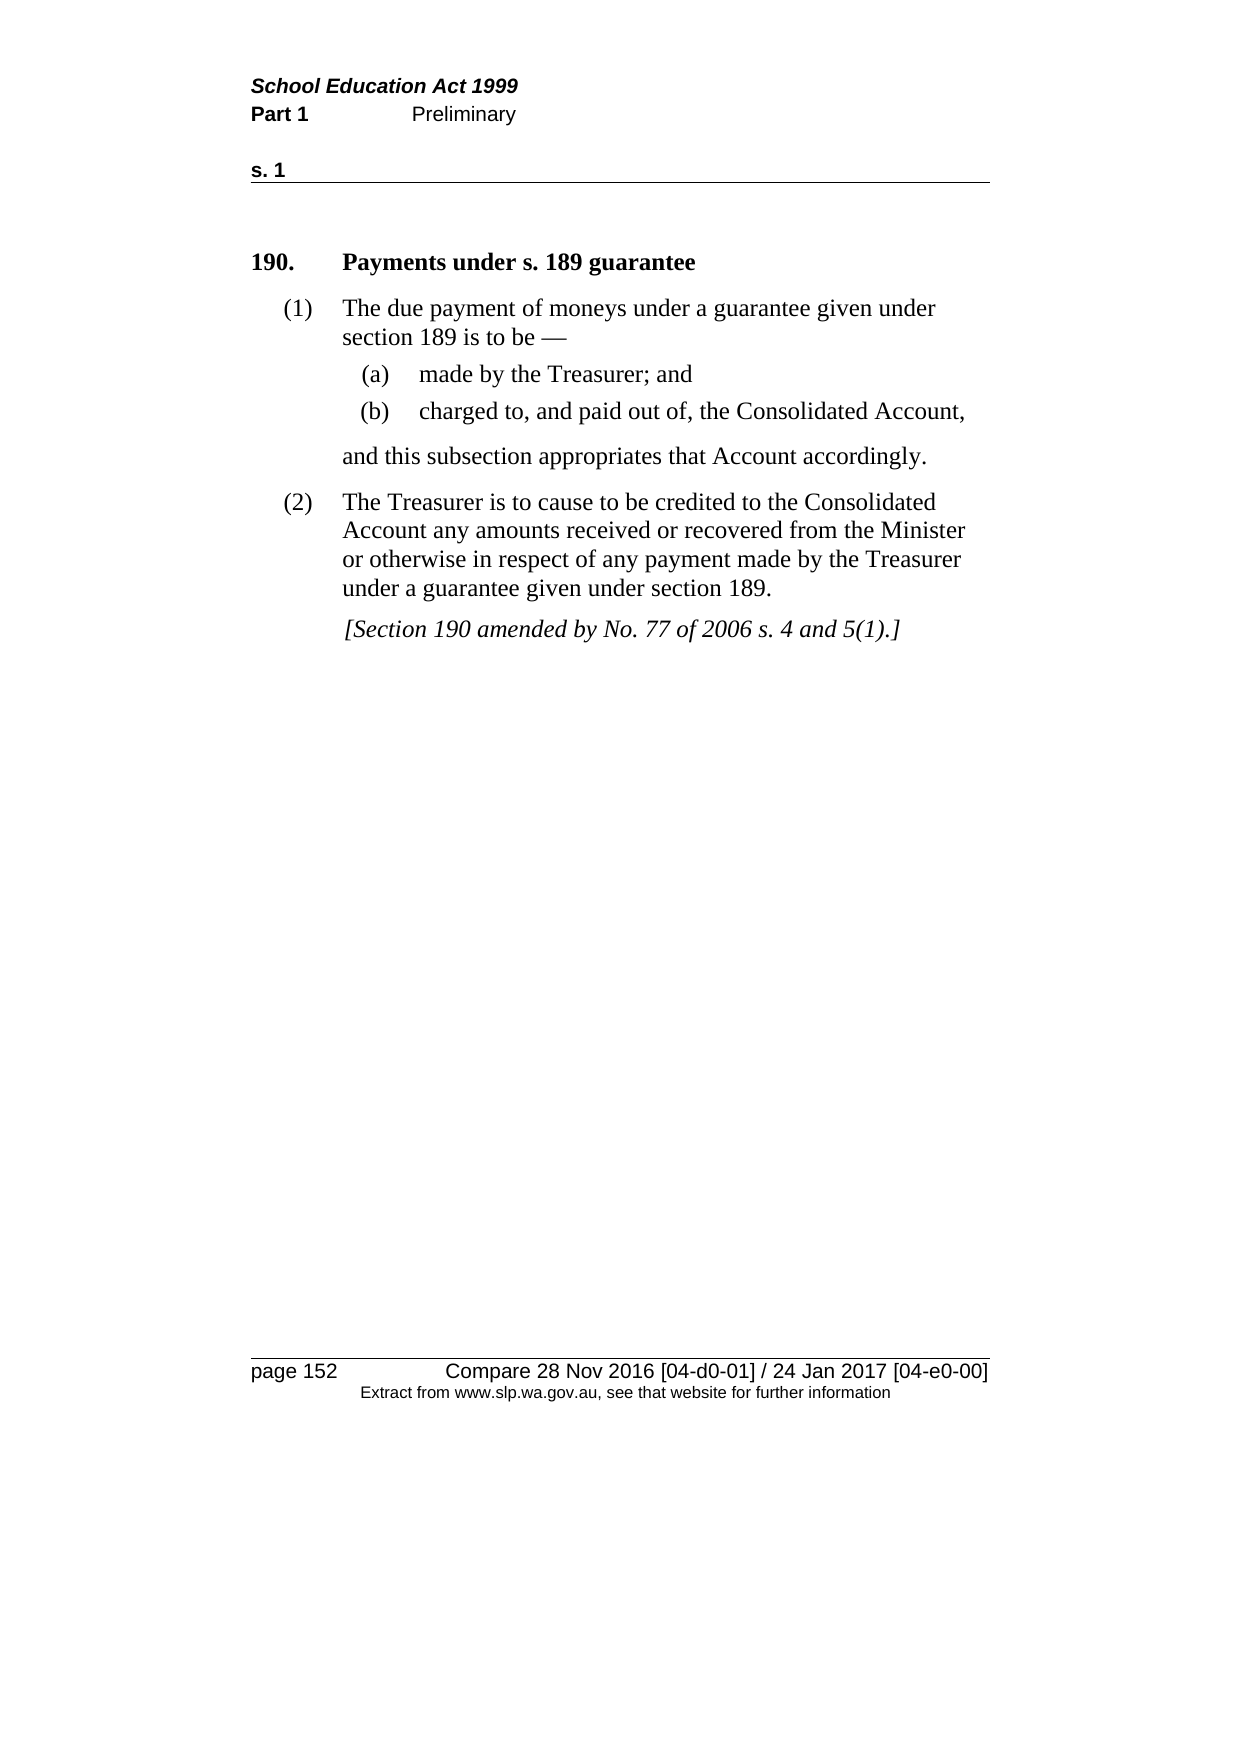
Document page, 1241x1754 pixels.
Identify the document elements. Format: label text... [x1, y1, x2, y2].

text [Section 190 amended by No. 77 of 2006 s. 4 and 5(1).] [251, 614, 990, 643]
text (1) The due payment of moneys under a guarantee given under section 189 is to be — [251, 293, 990, 350]
text (2) The Treasurer is to cause to be credited to the Consolidated Account any amounts received or recovered from the Minister or otherwise in respect of any payment made by the Treasurer under a guarantee given under section 189. [251, 487, 990, 602]
subtitle 190. Payments under s. 189 guarantee [251, 247, 990, 276]
text and this subsection appropriates that Account accordingly. [251, 441, 990, 470]
text (b) charged to, and paid out of, the Consolidated Account, [251, 396, 990, 424]
text (a) made by the Treasurer; and [251, 359, 990, 387]
